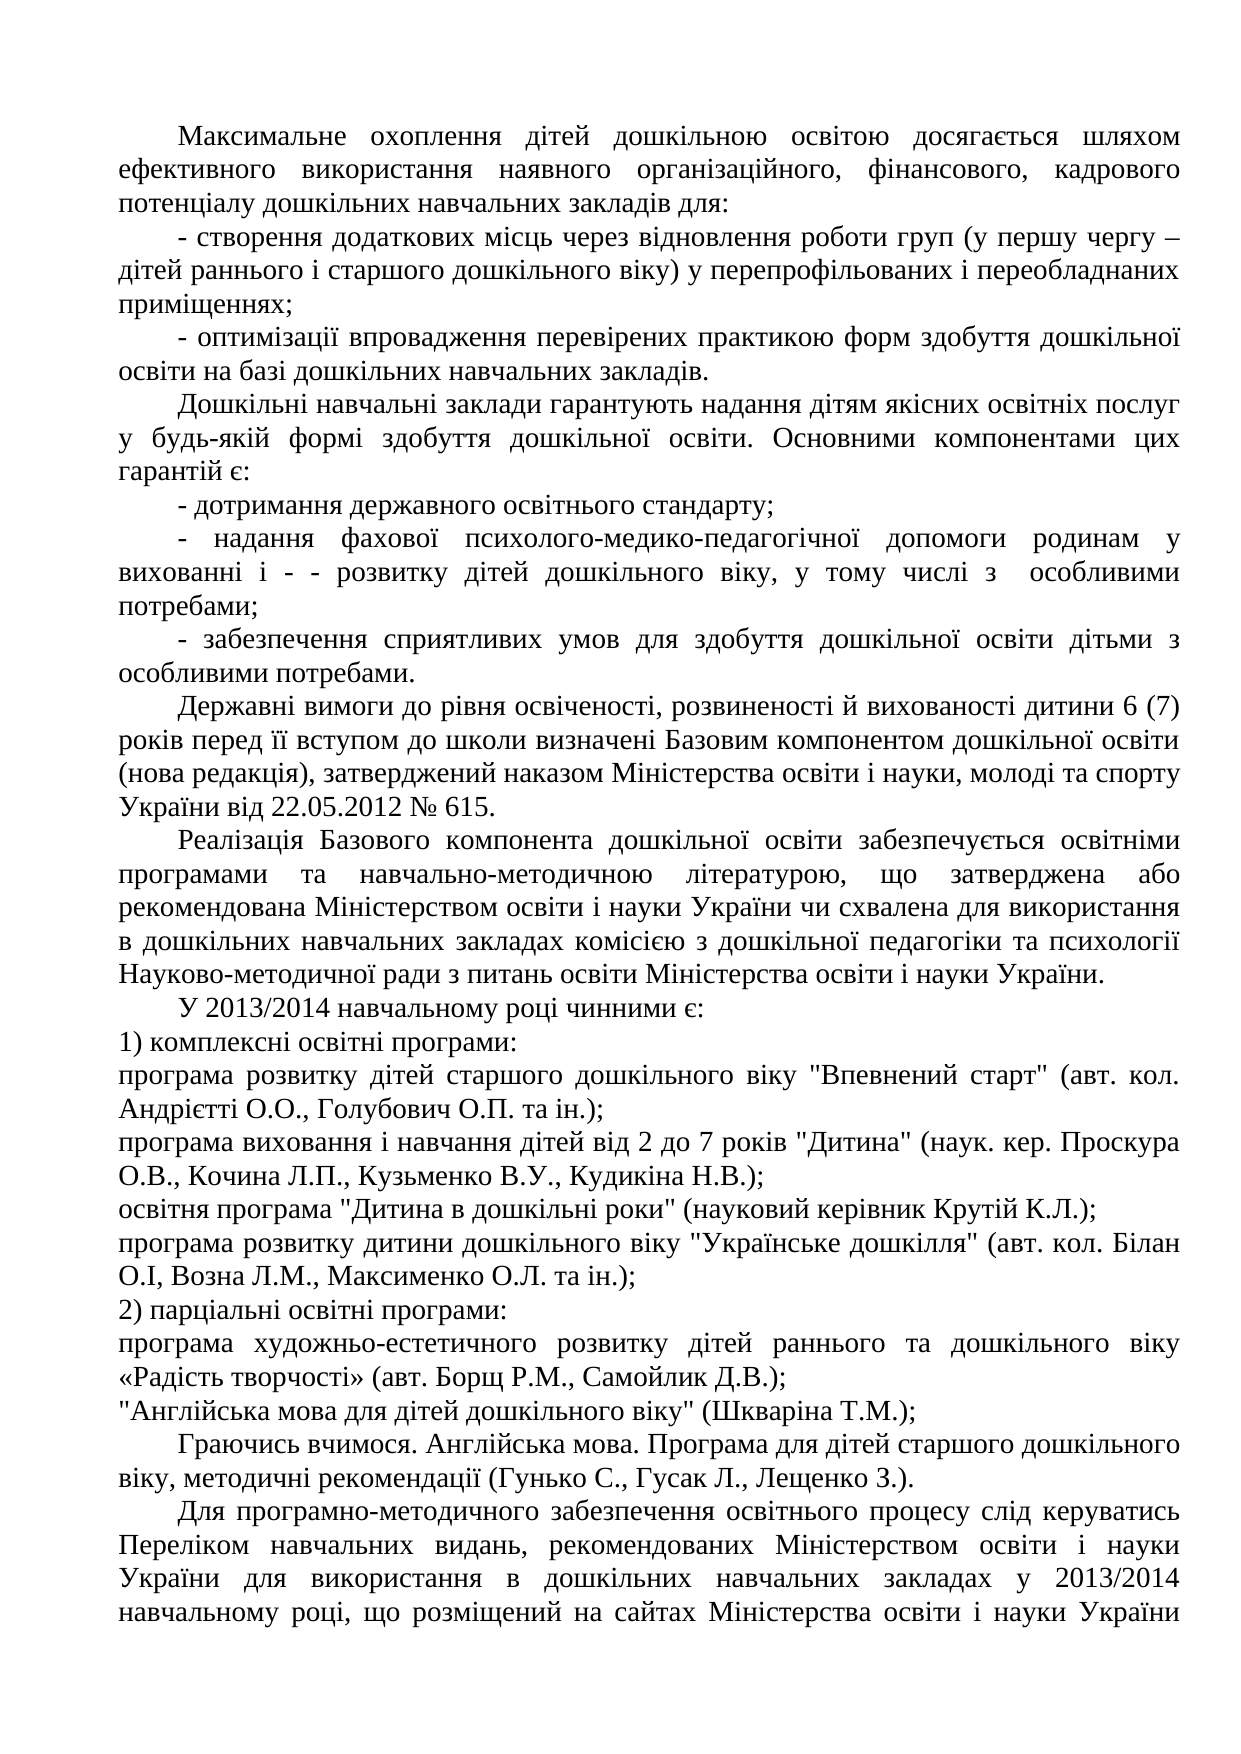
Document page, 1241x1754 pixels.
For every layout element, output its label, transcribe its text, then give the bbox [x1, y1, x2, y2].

text Дошкільні навчальні заклади гарантують надання дітям якісних освітніх послуг у будь-якій формі здобуття дошкільної освіти. Основними компонентами цих гарантій є: [118, 386, 1181, 487]
text - оптимізації впровадження перевірених практикою форм здобуття дошкільної освіти на базі дошкільних навчальних закладів. [118, 319, 1181, 386]
text програма розвитку дітей старшого дошкільного віку "Впевнений старт" (авт. кол. Андрієтті О.О., Голубович О.П. та ін.); [118, 1057, 1181, 1124]
text програма художньо-естетичного розвитку дітей раннього та дошкільного віку «Радість творчості» (авт. Борщ Р.М., Самойлик Д.В.); [118, 1326, 1181, 1393]
text програма виховання і навчання дітей від 2 до 7 років "Дитина" (наук. кер. Проскура О.В., Кочина Л.П., Кузьменко В.У., Кудикіна Н.В.); [118, 1124, 1181, 1191]
text 1) комплексні освітні програми: [118, 1024, 1181, 1057]
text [118, 1493, 1181, 1627]
text Реалізація Базового компонента дошкільної освіти забезпечується освітніми програмами та навчально-методичною літературою, що затверджена або рекомендована Міністерством освіти і науки України чи схвалена для використання в дошкільних навчальних закладах комісією з дошкільної педагогіки та психології Науково-методичної ради з питань освіти Міністерства освіти і науки України. [118, 822, 1181, 990]
text Державні вимоги до рівня освіченості, розвиненості й вихованості дитини 6 (7) років перед її вступом до школи визначені Базовим компонентом дошкільної освіти (нова редакція), затверджений наказом Міністерства освіти і науки, молоді та спорту України від 22.05.2012 № 615. [118, 688, 1181, 822]
text - створення додаткових місць через відновлення роботи груп (у першу чергу – дітей раннього і старшого дошкільного віку) у перепрофільованих і переобладнаних приміщеннях; [118, 219, 1181, 319]
text освітня програма "Дитина в дошкільні роки" (науковий керівник Крутій К.Л.); [118, 1191, 1181, 1225]
text У 2013/2014 навчальному році чинними є: [118, 990, 1181, 1024]
text "Англійська мова для дітей дошкільного віку" (Шкваріна Т.М.); [118, 1393, 1181, 1426]
text - надання фахової психолого-медико-педагогічної допомоги родинам у вихованні і - - розвитку дітей дошкільного віку, у тому числі з особливими потребами; [118, 521, 1181, 621]
text Максимальне охоплення дітей дошкільною освітою досягається шляхом ефективного використання наявного організаційного, фінансового, кадрового потенціалу дошкільних навчальних закладів для: [118, 118, 1181, 219]
text - забезпечення сприятливих умов для здобуття дошкільної освіти дітьми з особливими потребами. [118, 621, 1181, 688]
text Граючись вчимося. Англійська мова. Програма для дітей старшого дошкільного віку, методичні рекомендації (Гунько С., Гусак Л., Лещенко З.). [118, 1426, 1181, 1493]
text програма розвитку дитини дошкільного віку "Українське дошкілля" (авт. кол. Білан О.І, Возна Л.М., Максименко О.Л. та ін.); [118, 1225, 1181, 1292]
text - дотримання державного освітнього стандарту; [118, 487, 1181, 521]
text 2) парціальні освітні програми: [118, 1292, 1181, 1326]
